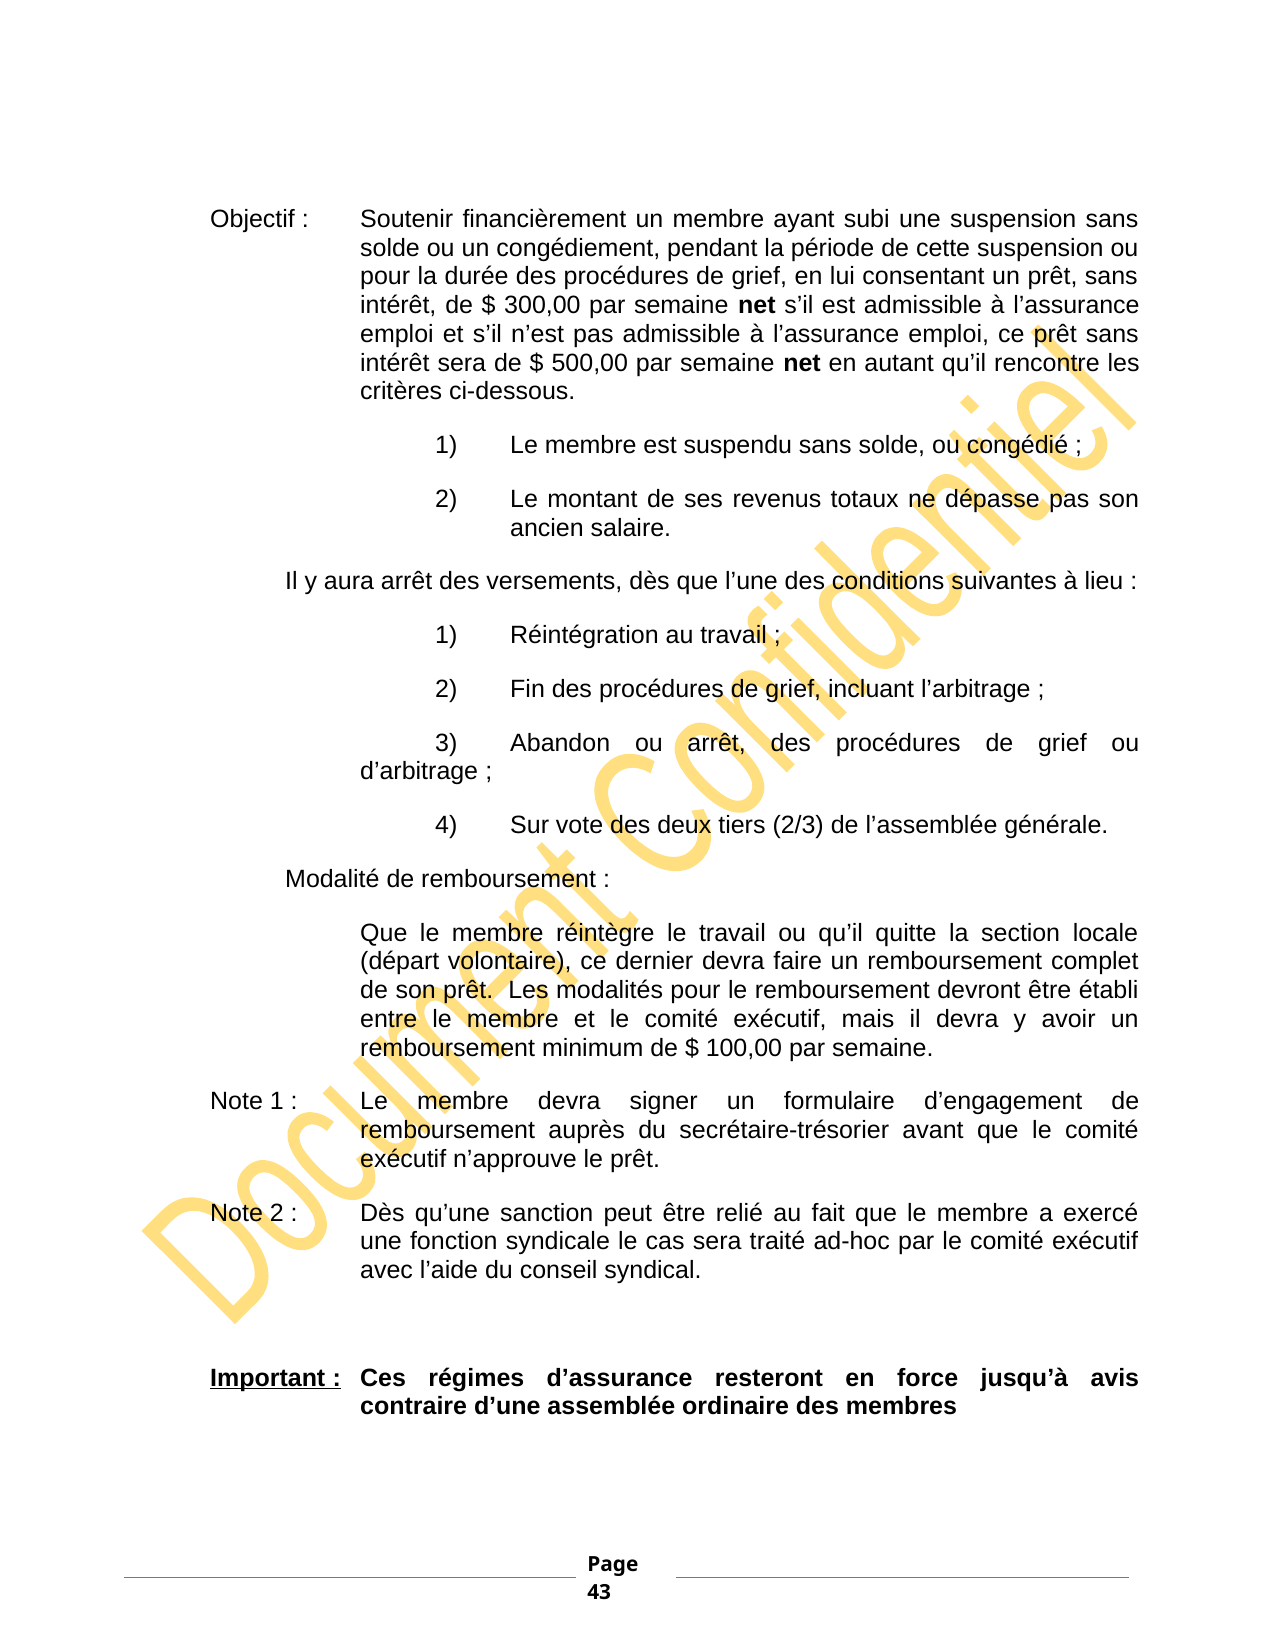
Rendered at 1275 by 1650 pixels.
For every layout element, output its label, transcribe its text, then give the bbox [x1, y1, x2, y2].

text 2) Le montant de ses revenus totaux ne dépasse pas son ancien salaire. [435, 484, 1140, 541]
text 3) Abandon ou arrêt, des procédures de grief ou d’arbitrage ; [210, 727, 1140, 785]
text 1) Le membre est suspendu sans solde, ou congédié ; [360, 430, 1140, 459]
text Modalité de remboursement : [285, 864, 1140, 892]
text 2) Fin des procédures de grief, incluant l’arbitrage ; [210, 674, 1140, 702]
text Il y aura arrêt des versements, dès que l’une des conditions suivantes à lieu : [285, 566, 1140, 595]
text Note 2 : Dès qu’une sanction peut être relié au fait que le membre a exercé une fonction syndicale le cas sera traité ad-hoc par le comité exécutif avec l’aide du conseil syndical. [210, 1197, 1140, 1284]
text 1) Réintégration au travail ; [210, 620, 1140, 649]
text 4) Sur vote des deux tiers (2/3) de l’assemblée générale. [210, 810, 1140, 839]
text Important : Ces régimes d’assurance resteront en force jusqu’à avis contraire d’une assemblée ordinaire des membres [210, 1362, 1140, 1420]
text Note 1 : Le membre devra signer un formulaire d’engagement de remboursement auprès du secrétaire-trésorier avant que le comité exécutif n’approuve le prêt. [210, 1086, 1140, 1172]
text Objectif : Soutenir financièrement un membre ayant subi une suspension sans solde ou un congédiement, pendant la période de cette suspension ou pour la durée des procédures de grief, en lui consentant un prêt, sans intérêt, de $ 300,00 par semaine net s’il est admissible à l’assurance emploi et s’il n’est pas admissible à l’assurance emploi, ce prêt sans intérêt sera de $ 500,00 par semaine net en autant qu’il rencontre les critères ci-dessous. [210, 204, 1140, 405]
text Que le membre réintègre le travail ou qu’il quitte la section locale (départ volontaire), ce dernier devra faire un remboursement complet de son prêt. Les modalités pour le remboursement devront être établi entre le membre et le comité exécutif, mais il devra y avoir un remboursement minimum de $ 100,00 par semaine. [210, 917, 1140, 1061]
